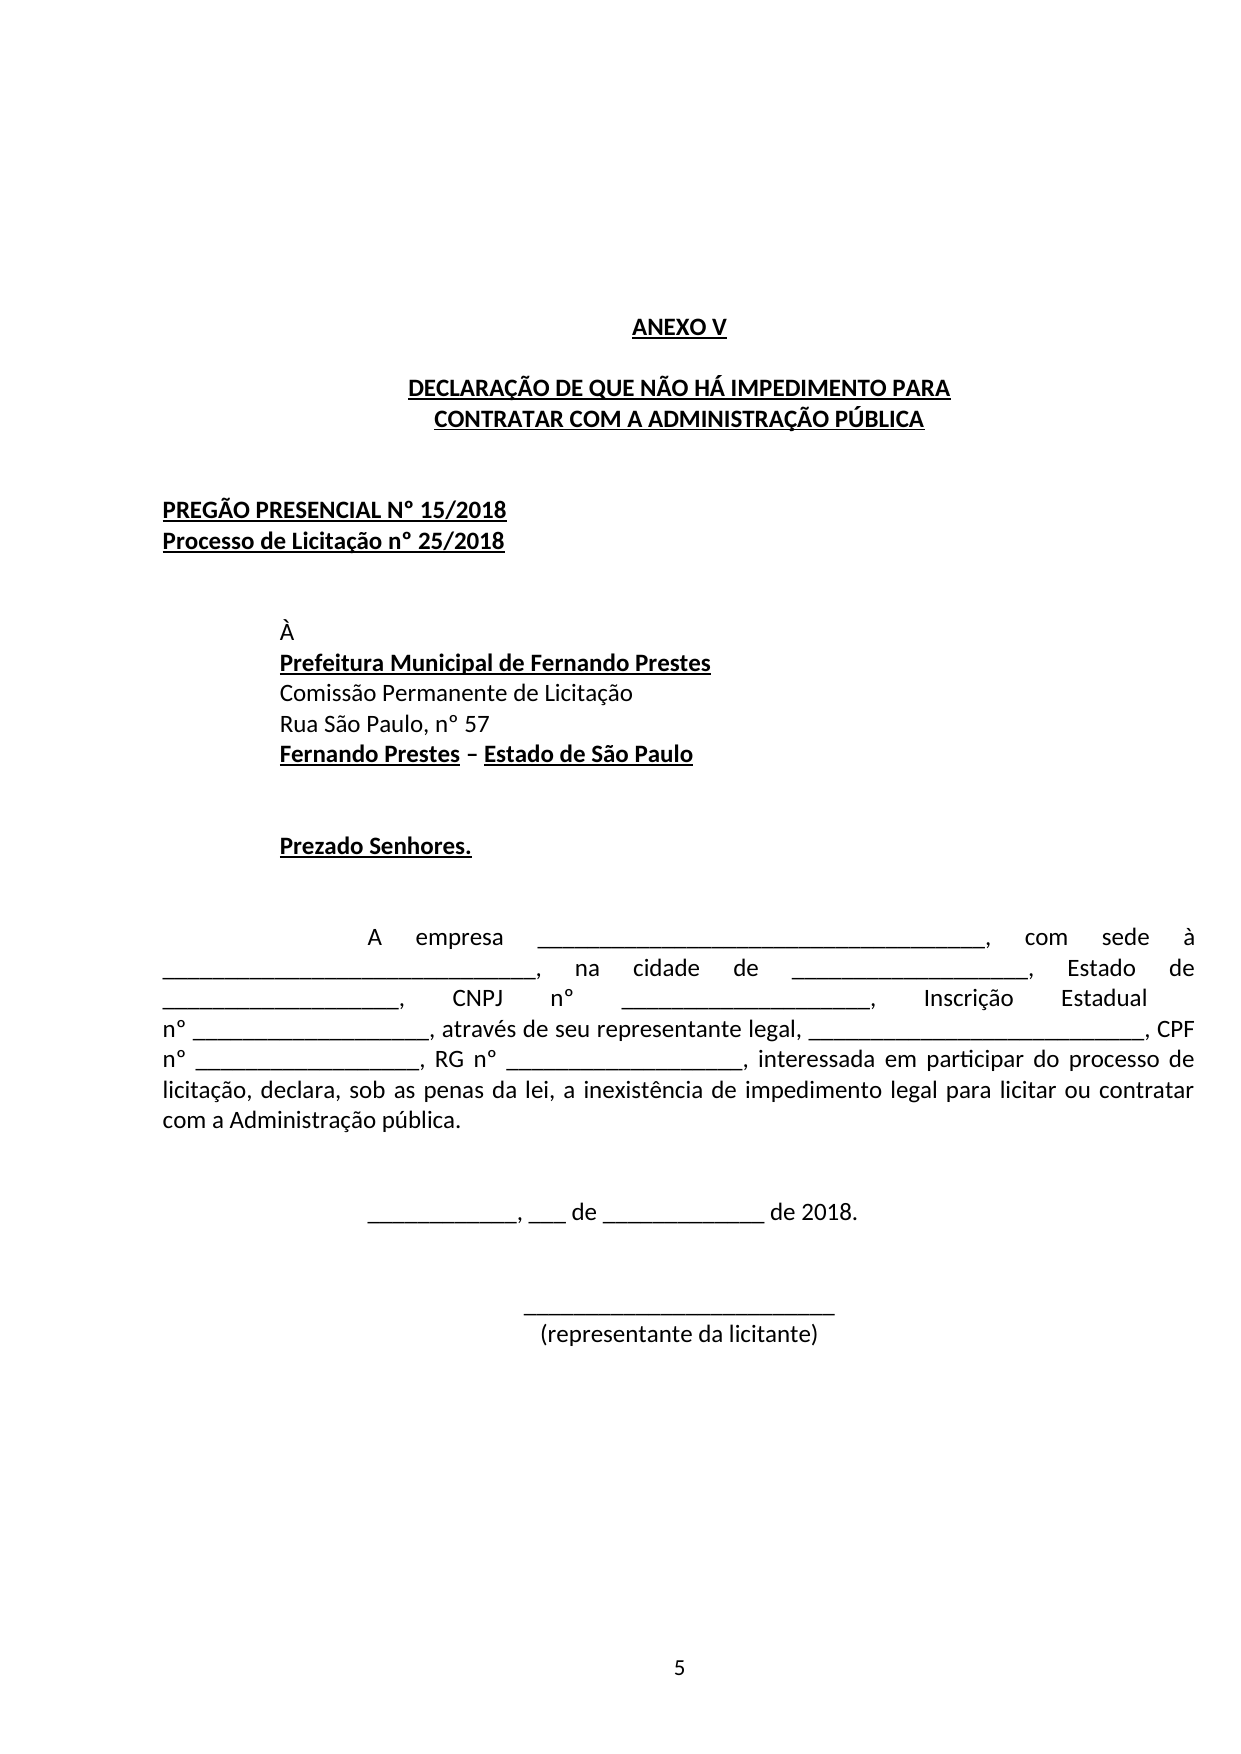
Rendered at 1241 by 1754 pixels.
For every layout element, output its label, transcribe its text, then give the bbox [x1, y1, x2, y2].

text Comissão Permanente de Licitação [162, 677, 1196, 708]
text CONTRATAR COM A ADMINISTRAÇÃO PÚBLICA [162, 403, 1196, 433]
text Prezado Senhores. [162, 830, 1196, 861]
text Prefeitura Municipal de Fernando Prestes [162, 647, 1196, 677]
text À [162, 616, 1196, 647]
text Rua São Paulo, nº 57 [162, 708, 1196, 738]
text ANEXO V [162, 311, 1196, 342]
text PREGÃO PRESENCIAL Nº 15/2018 [162, 494, 1196, 525]
text (representante da licitante) [162, 1318, 1196, 1349]
text A empresa ____________________________________, com sede à ______________________________, na cidade de ___________________, Estado de ___________________, CNPJ nº ____________________, Inscrição Estadual nº ___________________, através de seu representante legal, ___________________________, CPF nº __________________, RG nº ___________________, interessada em participar do processo de licitação, declara, sob as penas da lei, a inexistência de impedimento legal para licitar ou contratar com a Administração pública. [162, 922, 1196, 1135]
text _________________________ [162, 1288, 1196, 1318]
text Fernando Prestes – Estado de São Paulo [162, 738, 1196, 769]
text ____________, ___ de _____________ de 2018. [162, 1196, 1196, 1227]
text DECLARAÇÃO DE QUE NÃO HÁ IMPEDIMENTO PARA [162, 372, 1196, 403]
text Processo de Licitação nº 25/2018 [162, 525, 1196, 555]
